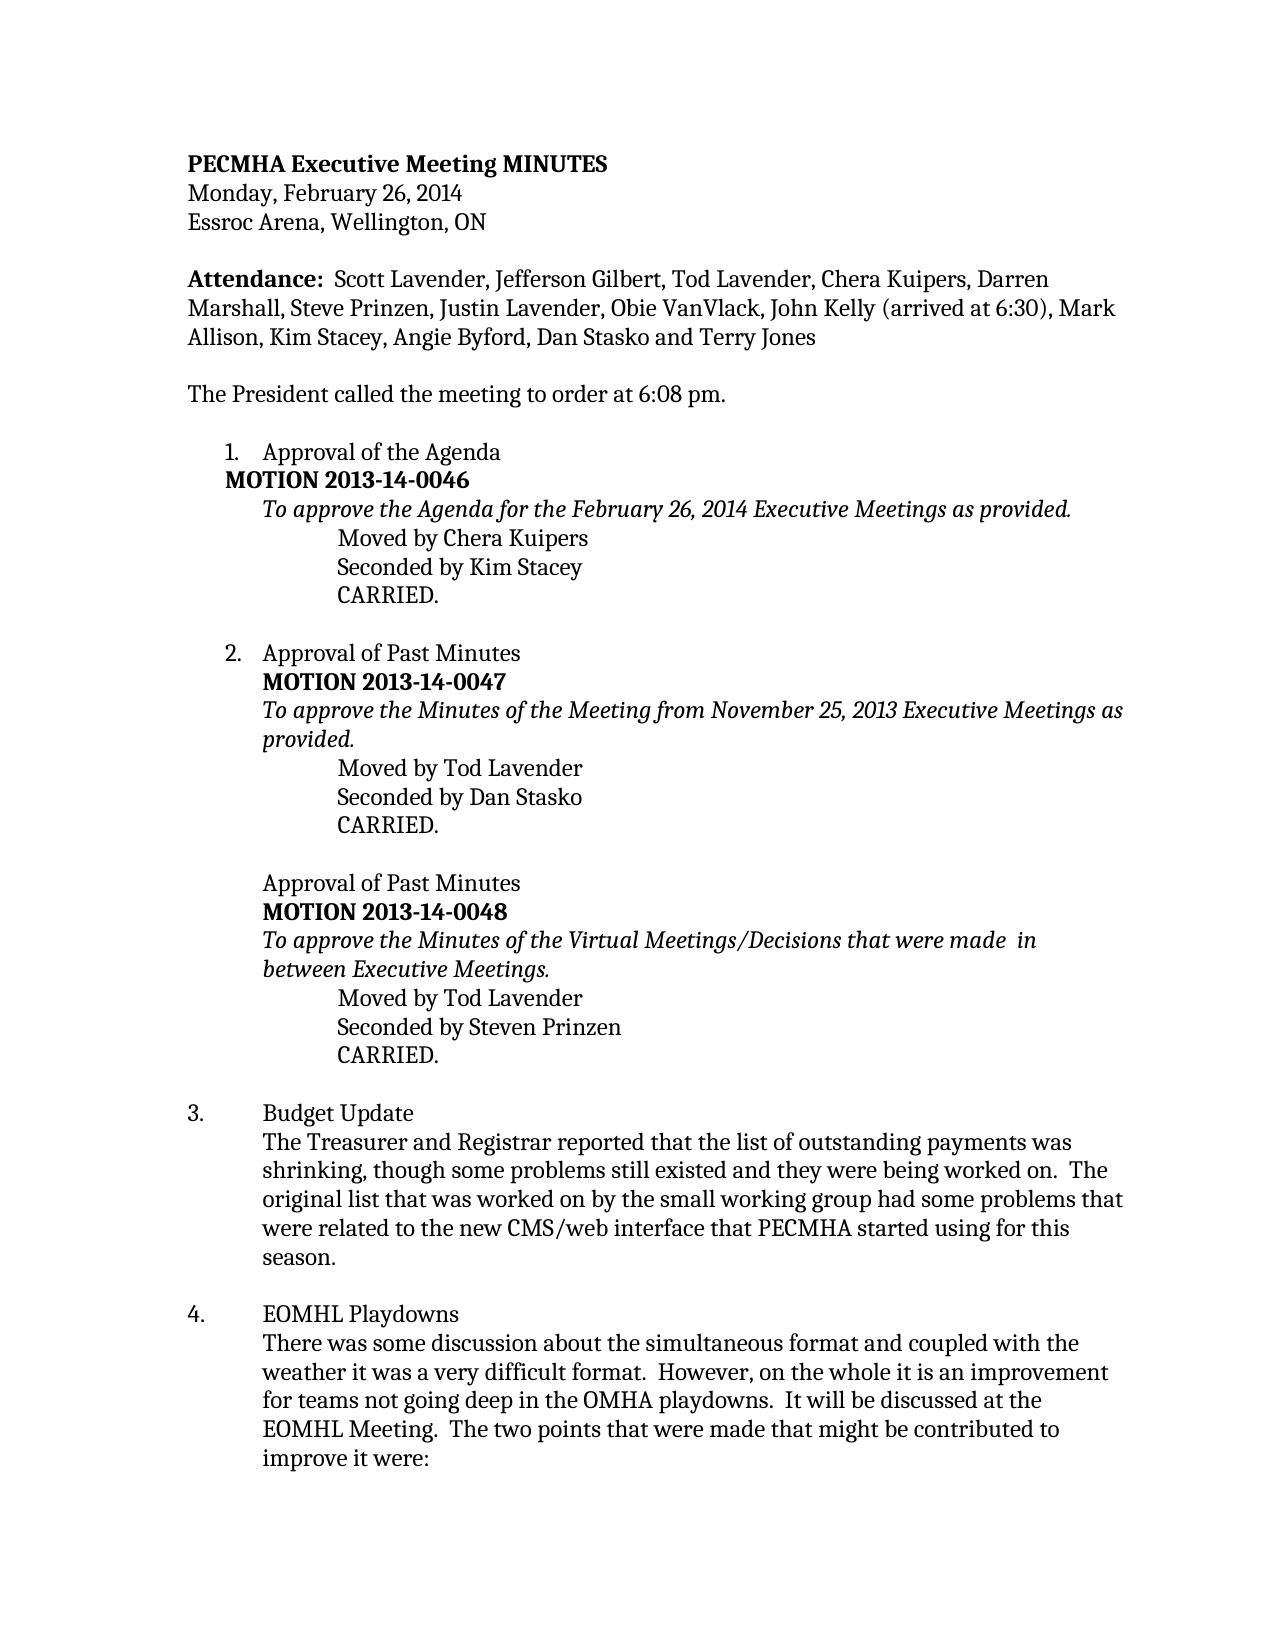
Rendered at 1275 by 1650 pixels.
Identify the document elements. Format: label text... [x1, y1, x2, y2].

text Attendance: Scott Lavender, Jefferson Gilbert, Tod Lavender, Chera Kuipers, Darren Marshall, Steve Prinzen, Justin Lavender, Obie VanVlack, John Kelly (arrived at 6:30), Mark Allison, Kim Stacey, Angie Byford, Dan Stasko and Terry Jones [187, 265, 1125, 351]
text Seconded by Steven Prinzen [262, 1012, 1125, 1041]
list Moved by Tod Lavender [262, 984, 1125, 1012]
list Moved by Chera Kuipers [262, 524, 1125, 552]
text Essroc Arena, Wellington, ON [187, 207, 1125, 236]
list To approve the Agenda for the February 26, 2014 Executive Meetings as provided. [262, 495, 1125, 524]
text 4. EOMHL Playdowns [187, 1300, 1125, 1329]
list Approval of the Agenda [225, 437, 1125, 466]
text 3. Budget Update [187, 1099, 1125, 1127]
text The Treasurer and Registrar reported that the list of outstanding payments was shrinking, though some problems still existed and they were being worked on. The original list that was worked on by the small working group had some problems that were related to the new CMS/web interface that PECMHA started using for this season. [187, 1127, 1125, 1271]
list To approve the Minutes of the Meeting from November 25, 2013 Executive Meetings as provided. [262, 696, 1125, 754]
list Approval of Past Minutes [225, 639, 1125, 667]
list Seconded by Kim Stacey [262, 552, 1125, 581]
text The President called the meeting to order at 6:08 pm. [187, 380, 1125, 409]
list Moved by Tod Lavender [262, 754, 1125, 782]
list CARRIED. [262, 1041, 1125, 1070]
list CARRIED. [262, 811, 1125, 840]
text MOTION 2013-14-0046 [187, 466, 1125, 495]
text MOTION 2013-14-0048 [187, 897, 1125, 926]
text Monday, February 26, 2014 [187, 179, 1125, 207]
list CARRIED. [262, 581, 1125, 610]
text MOTION 2013-14-0047 [187, 667, 1125, 696]
list To approve the Minutes of the Virtual Meetings/Decisions that were made in between Executive Meetings. [262, 926, 1125, 984]
text There was some discussion about the simultaneous format and coupled with the weather it was a very difficult format. However, on the whole it is an improvement for teams not going deep in the OMHA playdowns. It will be discussed at the EOMHL Meeting. The two points that were made that might be contributed to improve it were: [187, 1329, 1125, 1472]
text Seconded by Dan Stasko [262, 782, 1125, 811]
list Approval of Past Minutes [262, 869, 1125, 897]
text PECMHA Executive Meeting MINUTES [187, 150, 1125, 179]
